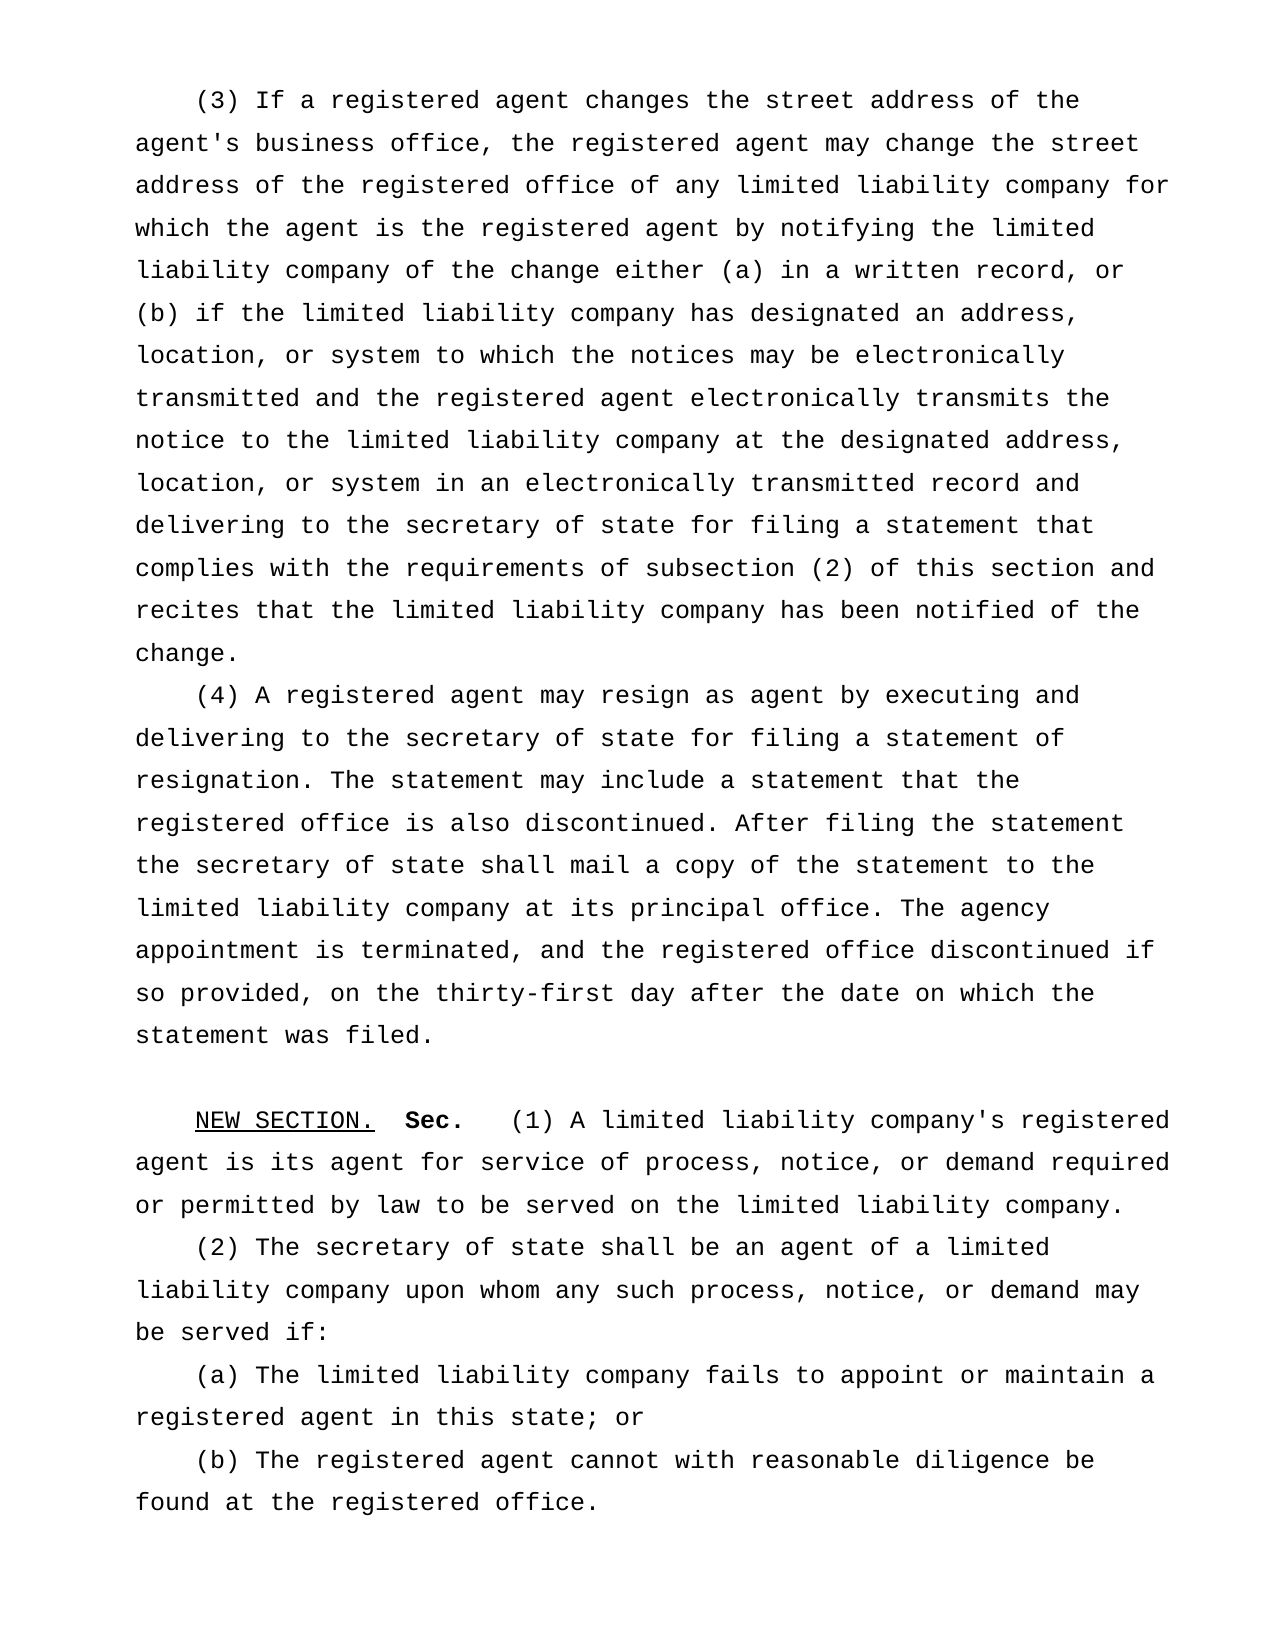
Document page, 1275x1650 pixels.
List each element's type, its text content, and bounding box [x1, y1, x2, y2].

text (a) The limited liability company fails to appoint or maintain a registered agent in this state; or [135, 1349, 1170, 1434]
text NEW SECTION. Sec. (1) A limited liability company's registered agent is its agent for service of process, notice, or demand required or permitted by law to be served on the limited liability company. [135, 1094, 1170, 1222]
text (3) If a registered agent changes the street address of the agent's business office, the registered agent may change the street address of the registered office of any limited liability company for which the agent is the registered agent by notifying the limited liability company of the change either (a) in a written record, or (b) if the limited liability company has designated an address, location, or system to which the notices may be electronically transmitted and the registered agent electronically transmits the notice to the limited liability company at the designated address, location, or system in an electronically transmitted record and delivering to the secretary of state for filing a statement that complies with the requirements of subsection (2) of this section and recites that the limited liability company has been notified of the change. [135, 75, 1170, 670]
text (2) The secretary of state shall be an agent of a limited liability company upon whom any such process, notice, or demand may be served if: [135, 1222, 1170, 1349]
text (b) The registered agent cannot with reasonable diligence be found at the registered office. [135, 1434, 1170, 1519]
text (4) A registered agent may resign as agent by executing and delivering to the secretary of state for filing a statement of resignation. The statement may include a statement that the registered office is also discontinued. After filing the statement the secretary of state shall mail a copy of the statement to the limited liability company at its principal office. The agency appointment is terminated, and the registered office discontinued if so provided, on the thirty-first day after the date on which the statement was filed. [135, 670, 1170, 1052]
